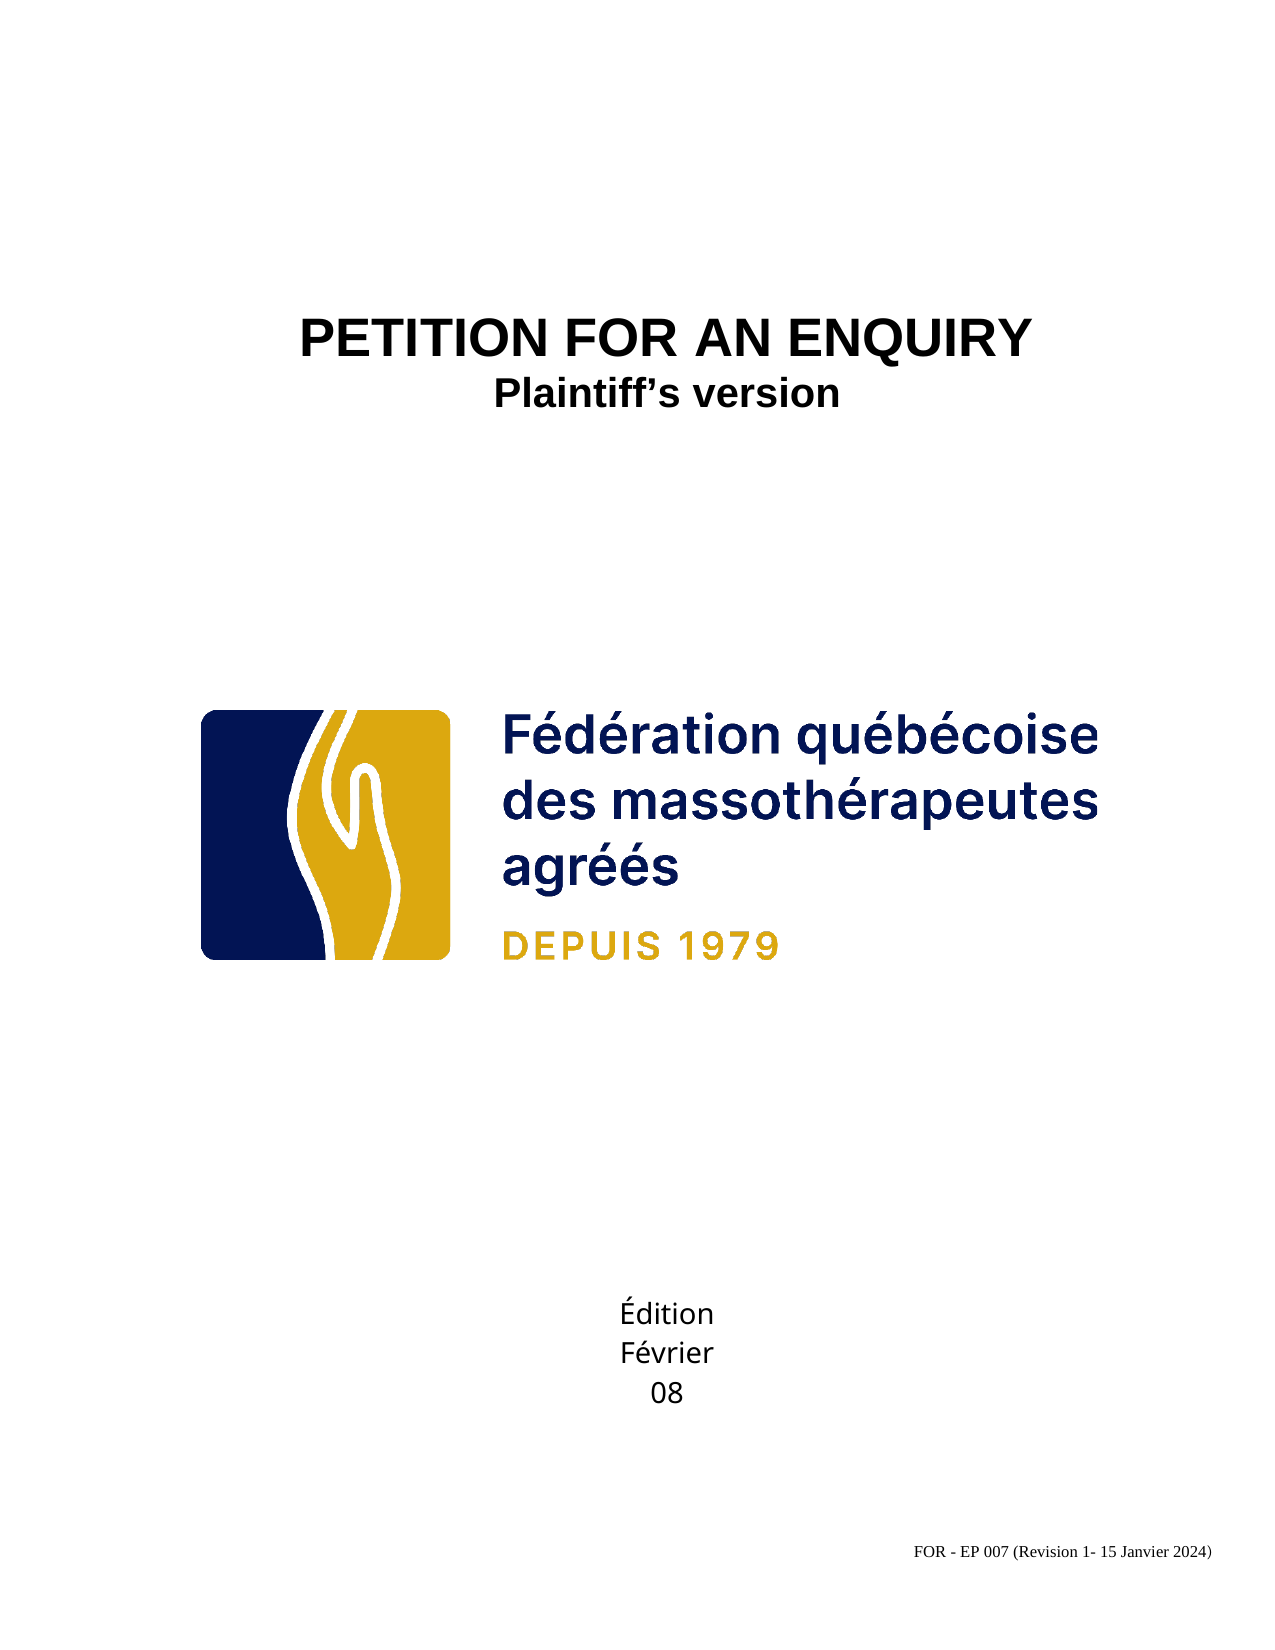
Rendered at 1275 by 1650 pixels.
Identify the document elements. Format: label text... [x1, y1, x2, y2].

title PETITION FOR AN ENQUIRY [298, 305, 1035, 368]
text Édition Février 08 [601, 1293, 732, 1412]
text FOR - EP 007 (Revision 1- 15 Janvier 2024) [777, 1542, 1212, 1562]
picture [201, 710, 1098, 960]
text Plaintiff’s version [298, 368, 1036, 416]
